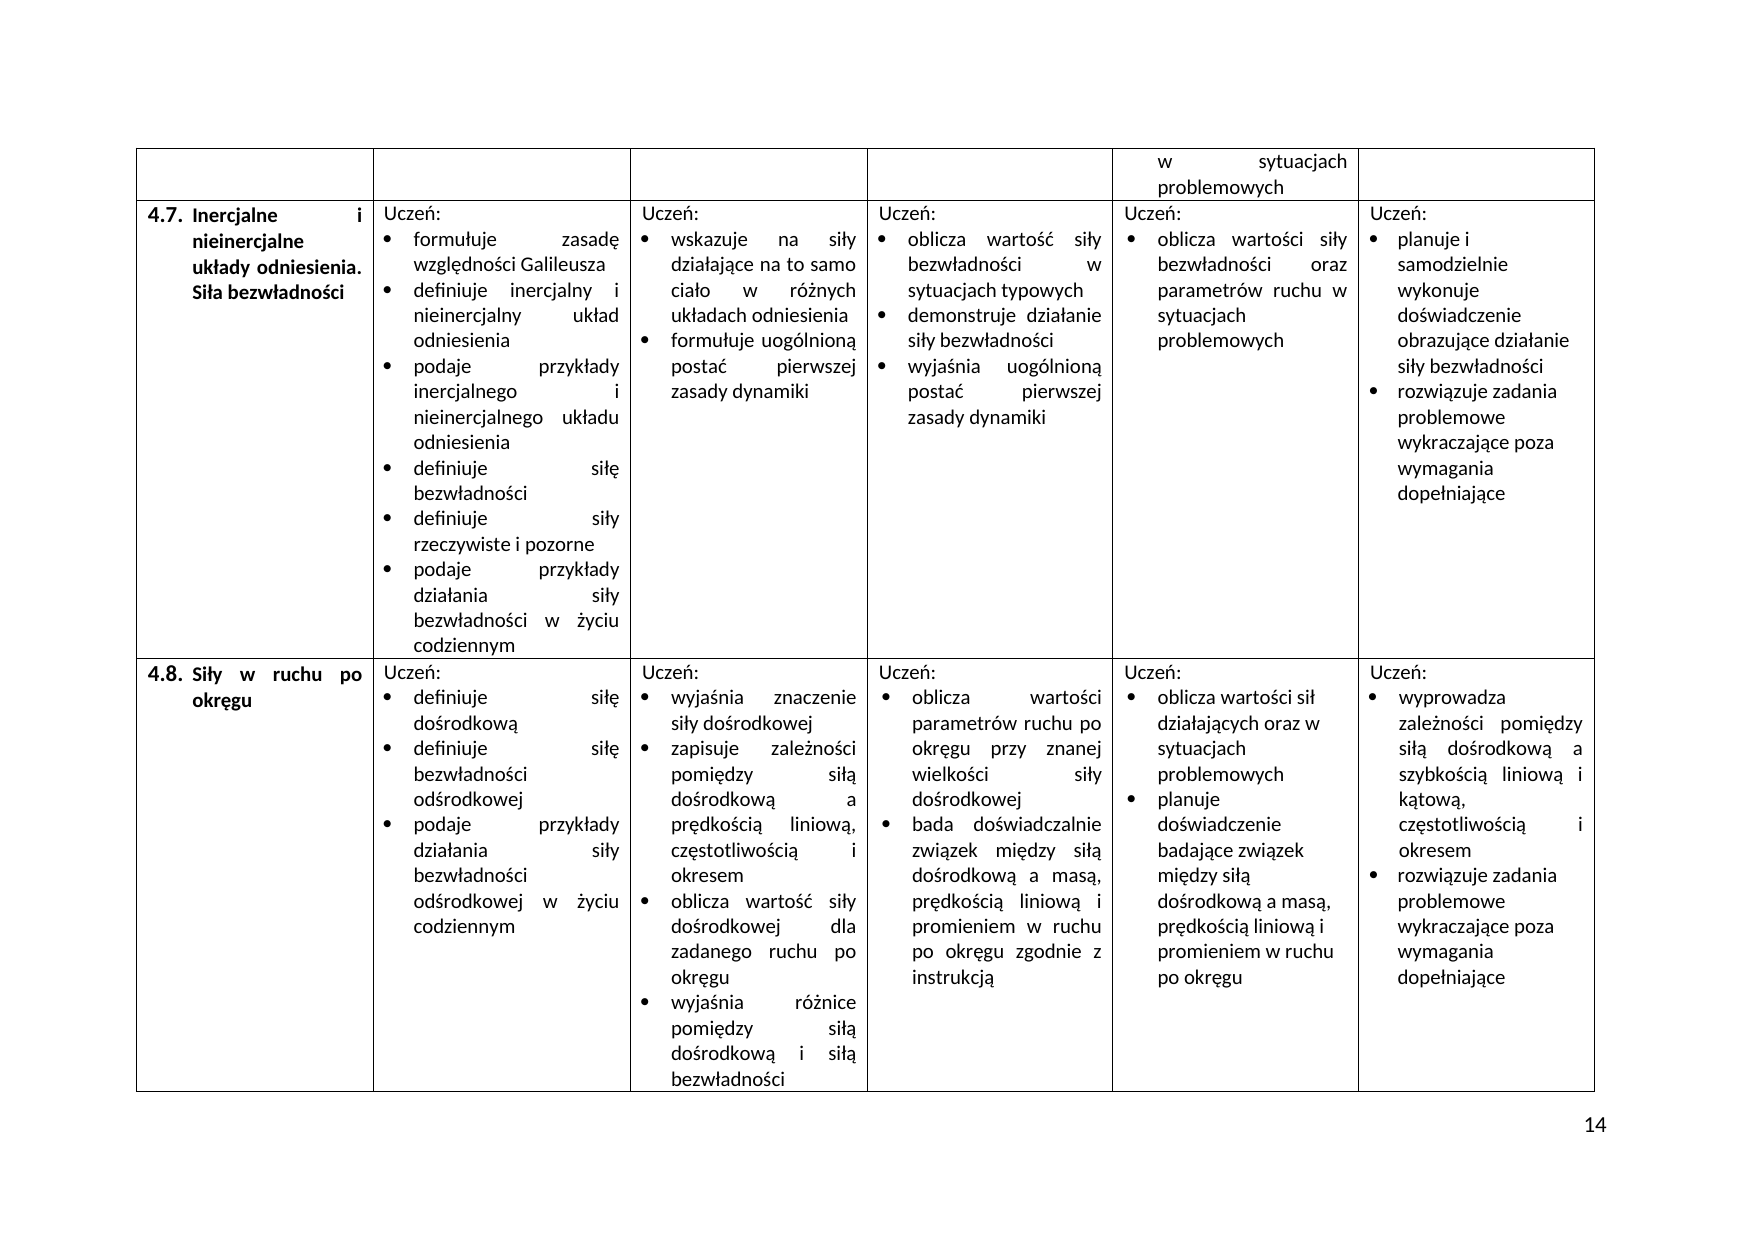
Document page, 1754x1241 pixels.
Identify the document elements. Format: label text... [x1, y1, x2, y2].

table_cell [374, 149, 630, 199]
table_cell Uczeń: formułuje zasadę względności Galileusza definiuje inercjalny i nieinercjalny układ odniesienia podaje przykłady inercjalnego i nieinercjalnego układu odniesienia definiuje siłę bezwładności definiuje siły rzeczywiste i pozorne podaje przykłady działania siły bezwładności w życiu codziennym [374, 201, 630, 658]
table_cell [1359, 149, 1594, 199]
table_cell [374, 659, 630, 1091]
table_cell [631, 149, 867, 199]
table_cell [137, 149, 373, 199]
table_cell Uczeń: oblicza wartość siły bezwładności w sytuacjach typowych demonstruje działanie siły bezwładności wyjaśnia uogólnioną postać pierwszej zasady dynamiki [868, 201, 1112, 658]
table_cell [1113, 659, 1358, 1091]
table_cell Inercjalne i nieinercjalne układy odniesienia. Siła bezwładności [137, 201, 373, 658]
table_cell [868, 659, 1112, 1091]
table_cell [137, 659, 373, 1091]
table_cell Uczeń: oblicza wartości siły bezwładności oraz parametrów ruchu w sytuacjach problemowych [1113, 201, 1358, 658]
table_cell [868, 149, 1112, 199]
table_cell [1359, 659, 1594, 1091]
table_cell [631, 659, 867, 1091]
table_cell Uczeń: wskazuje na siły działające na to samo ciało w różnych układach odniesienia formułuje uogólnioną postać pierwszej zasady dynamiki [631, 201, 867, 658]
table_cell Uczeń: planuje i samodzielnie wykonuje doświadczenie obrazujące działanie siły bezwładności rozwiązuje zadania problemowe wykraczające poza wymagania dopełniające [1359, 201, 1594, 658]
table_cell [1113, 149, 1358, 199]
